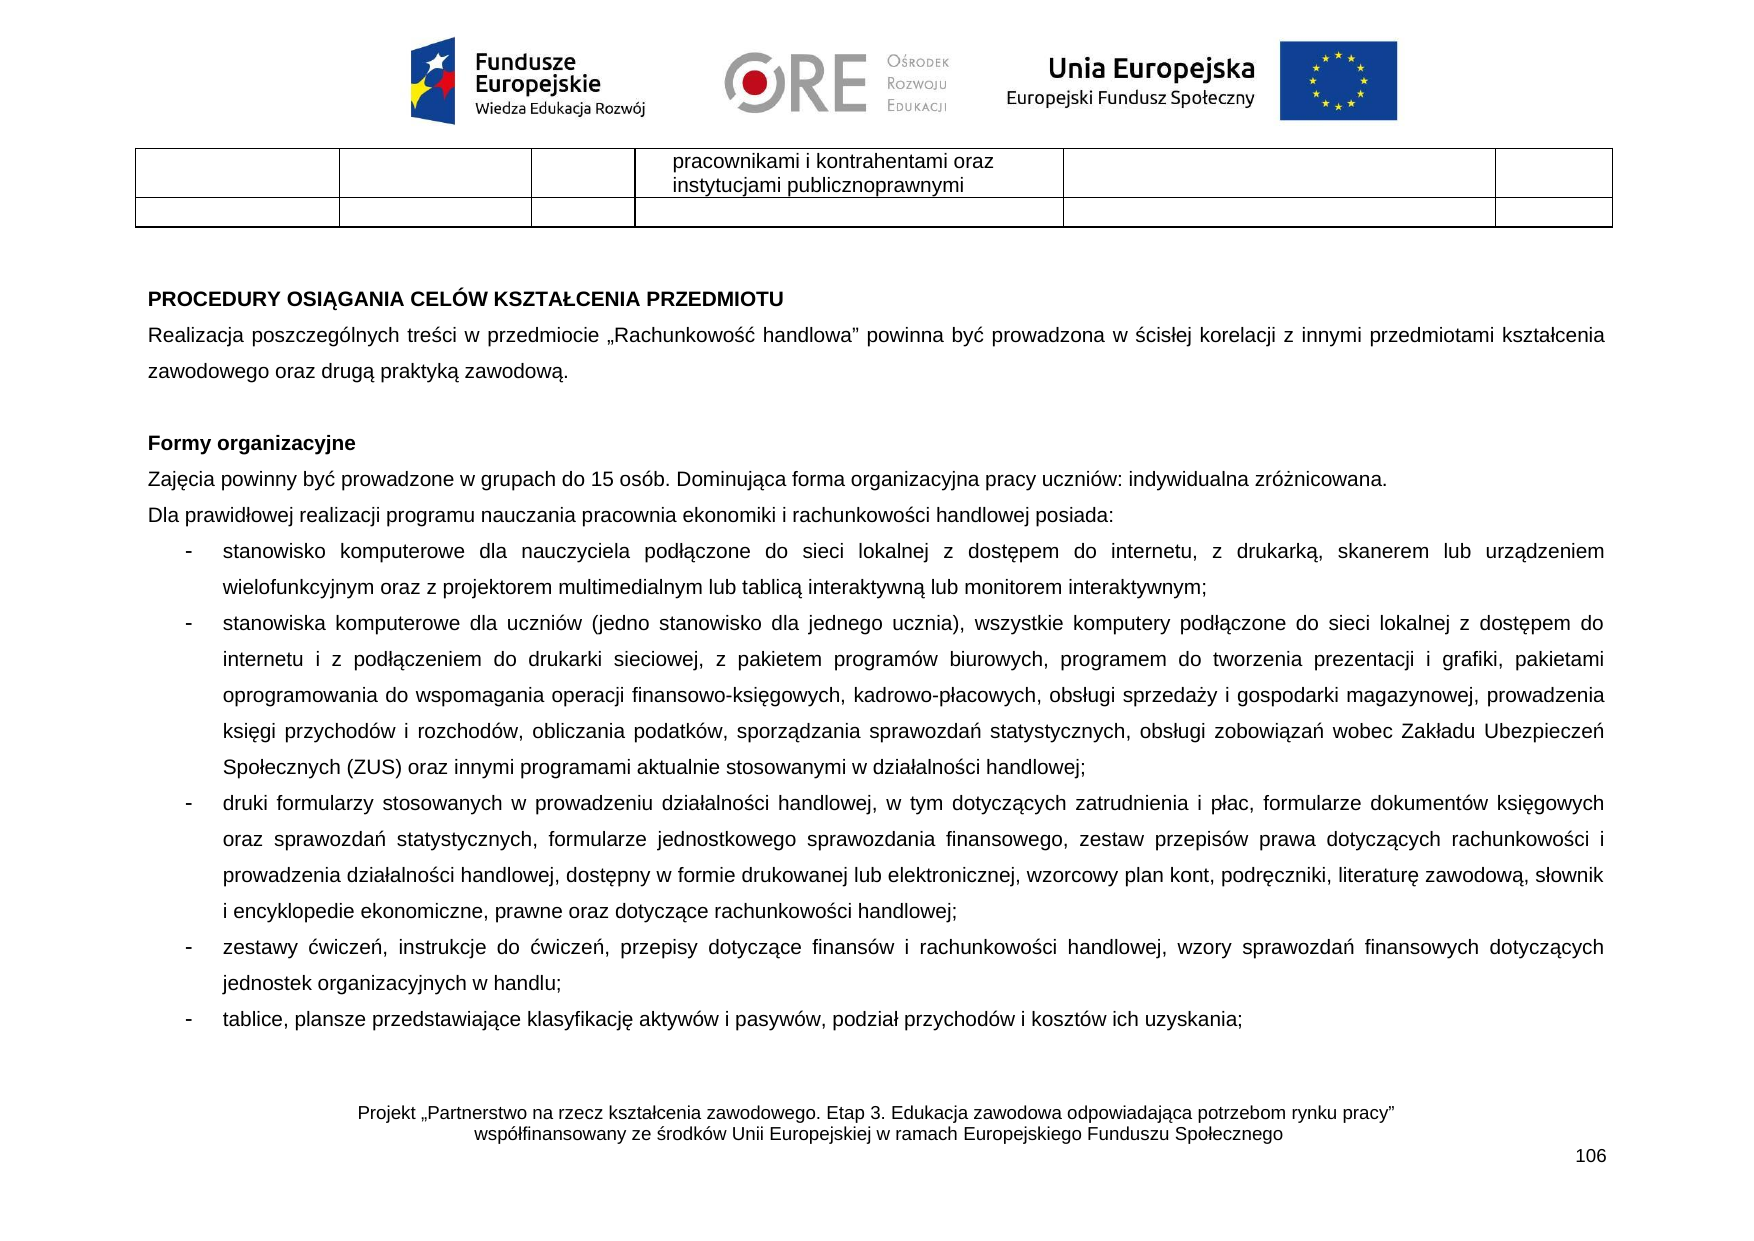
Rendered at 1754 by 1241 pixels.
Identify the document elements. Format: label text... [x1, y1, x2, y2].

list stanowiska komputerowe dla uczniów (jedno stanowisko dla jednego ucznia), wszystkie komputery podłączone do sieci lokalnej z dostępem do internetu i z podłączeniem do drukarki sieciowej, z pakietem programów biurowych, programem do tworzenia prezentacji i grafiki, pakietami oprogramowania do wspomagania operacji finansowo-księgowych, kadrowo-płacowych, obsługi sprzedaży i gospodarki magazynowej, prowadzenia księgi przychodów i rozchodów, obliczania podatków, sporządzania sprawozdań statystycznych, obsługi zobowiązań wobec Zakładu Ubezpieczeń Społecznych (ZUS) oraz innymi programami aktualnie stosowanymi w działalności handlowej; [185, 611, 1606, 779]
text PROCEDURY OSIĄGANIA CELÓW KSZTAŁCENIA PRZEDMIOTU [148, 287, 1606, 311]
picture [389, 15, 1424, 146]
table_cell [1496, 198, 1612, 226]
text Realizacja poszczególnych treści w przedmiocie „Rachunkowość handlowa” powinna być prowadzona w ścisłej korelacji z innymi przedmiotami kształcenia zawodowego oraz drugą praktyką zawodową. [148, 347, 1606, 383]
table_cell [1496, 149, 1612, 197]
list tablice, plansze przedstawiające klasyfikację aktywów i pasywów, podział przychodów i kosztów ich uzyskania; [185, 1006, 1606, 1031]
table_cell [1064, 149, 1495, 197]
list stanowisko komputerowe dla nauczyciela podłączone do sieci lokalnej z dostępem do internetu, z drukarką, skanerem lub urządzeniem wielofunkcyjnym oraz z projektorem multimedialnym lub tablicą interaktywną lub monitorem interaktywnym; [185, 539, 1606, 599]
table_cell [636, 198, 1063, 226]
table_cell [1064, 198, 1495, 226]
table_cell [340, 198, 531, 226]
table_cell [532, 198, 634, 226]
list zestawy ćwiczeń, instrukcje do ćwiczeń, przepisy dotyczące finansów i rachunkowości handlowej, wzory sprawozdań finansowych dotyczących jednostek organizacyjnych w handlu; [185, 934, 1606, 994]
list druki formularzy stosowanych w prowadzeniu działalności handlowej, w tym dotyczących zatrudnienia i płac, formularze dokumentów księgowych oraz sprawozdań statystycznych, formularze jednostkowego sprawozdania finansowego, zestaw przepisów prawa dotyczących rachunkowości i prowadzenia działalności handlowej, dostępny w formie drukowanej lub elektronicznej, wzorcowy plan kont, podręczniki, literaturę zawodową, słownik i encyklopedie ekonomiczne, prawne oraz dotyczące rachunkowości handlowej; [185, 791, 1606, 922]
text Zajęcia powinny być prowadzone w grupach do 15 osób. Dominująca forma organizacyjna pracy uczniów: indywidualna zróżnicowana. [148, 467, 1606, 491]
text Dla prawidłowej realizacji programu nauczania pracownia ekonomiki i rachunkowości handlowej posiada: [148, 503, 1606, 527]
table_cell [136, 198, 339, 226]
text Formy organizacyjne [148, 431, 1606, 455]
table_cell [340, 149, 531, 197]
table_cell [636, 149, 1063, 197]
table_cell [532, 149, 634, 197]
